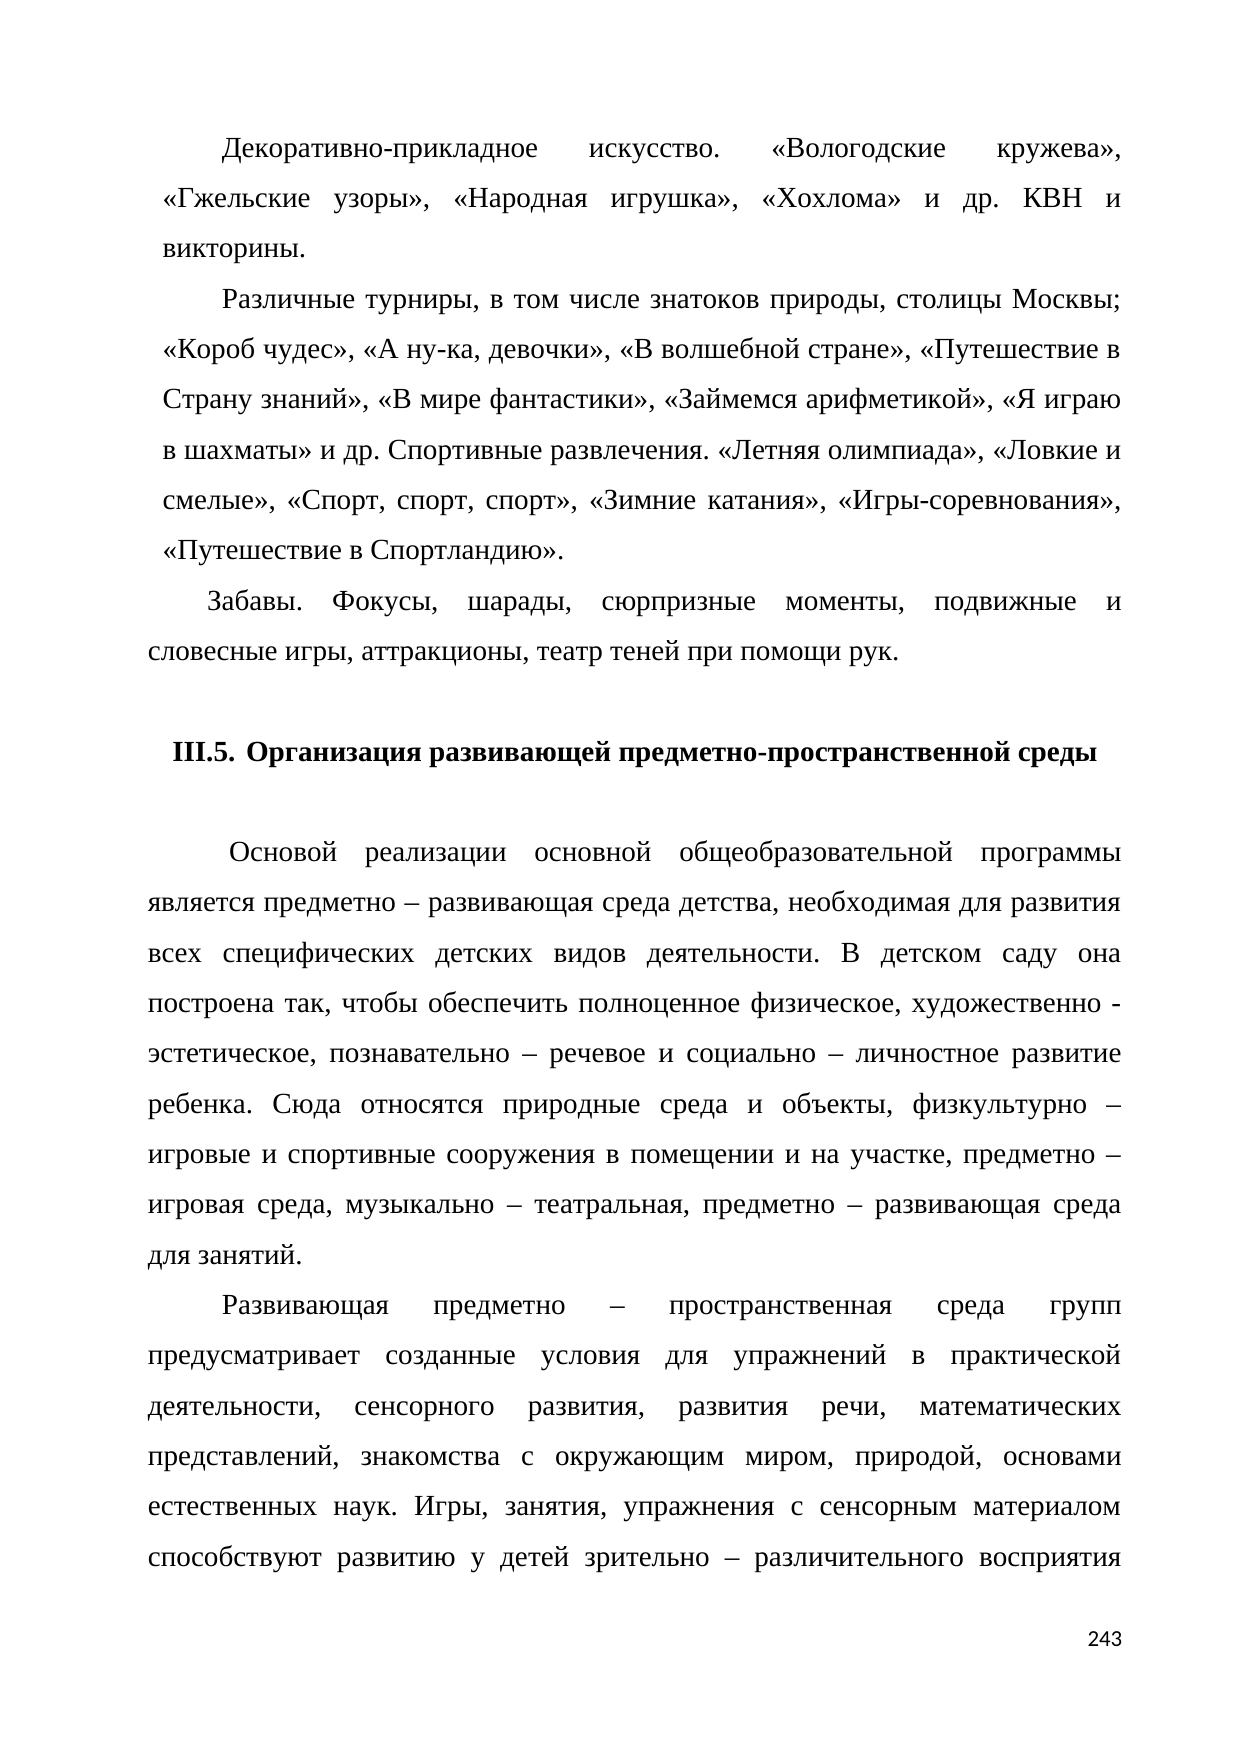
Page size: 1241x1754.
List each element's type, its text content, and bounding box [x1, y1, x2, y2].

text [148, 1287, 1122, 1572]
text Декоративно-прикладное искусство. «Вологодские кружева», «Гжельские узоры», «Народная игрушка», «Хохлома» и др. КВН и викторины. [162, 130, 1122, 264]
text Основой реализации основной общеобразовательной программы является предметно – развивающая среда детства, необходимая для развития всех специфических детских видов деятельности. В детском саду она построена так, чтобы обеспечить полноценное физическое, художественно - эстетическое, познавательно – речевое и социально – личностное развитие ребенка. Сюда относятся природные среда и объекты, физкультурно – игровые и спортивные сооружения в помещении и на участке, предметно – игровая среда, музыкально – театральная, предметно – развивающая среда для занятий. [148, 834, 1122, 1270]
list Организация развивающей предметно-пространственной среды [148, 734, 1122, 767]
text Различные турниры, в том числе знатоков природы, столицы Москвы; «Короб чудес», «А ну-ка, девочки», «В волшебной стране», «Путешествие в Страну знаний», «В мире фантастики», «Займемся арифметикой», «Я играю в шахматы» и др. Спортивные развлечения. «Летняя олимпиада», «Ловкие и смелые», «Спорт, спорт, спорт», «Зимние катания», «Игры-соревнования», «Путешествие в Спортландию». [162, 281, 1122, 566]
text Забавы. Фокусы, шарады, сюрпризные моменты, подвижные и словесные игры, аттракционы, театр теней при помощи рук. [148, 583, 1122, 667]
